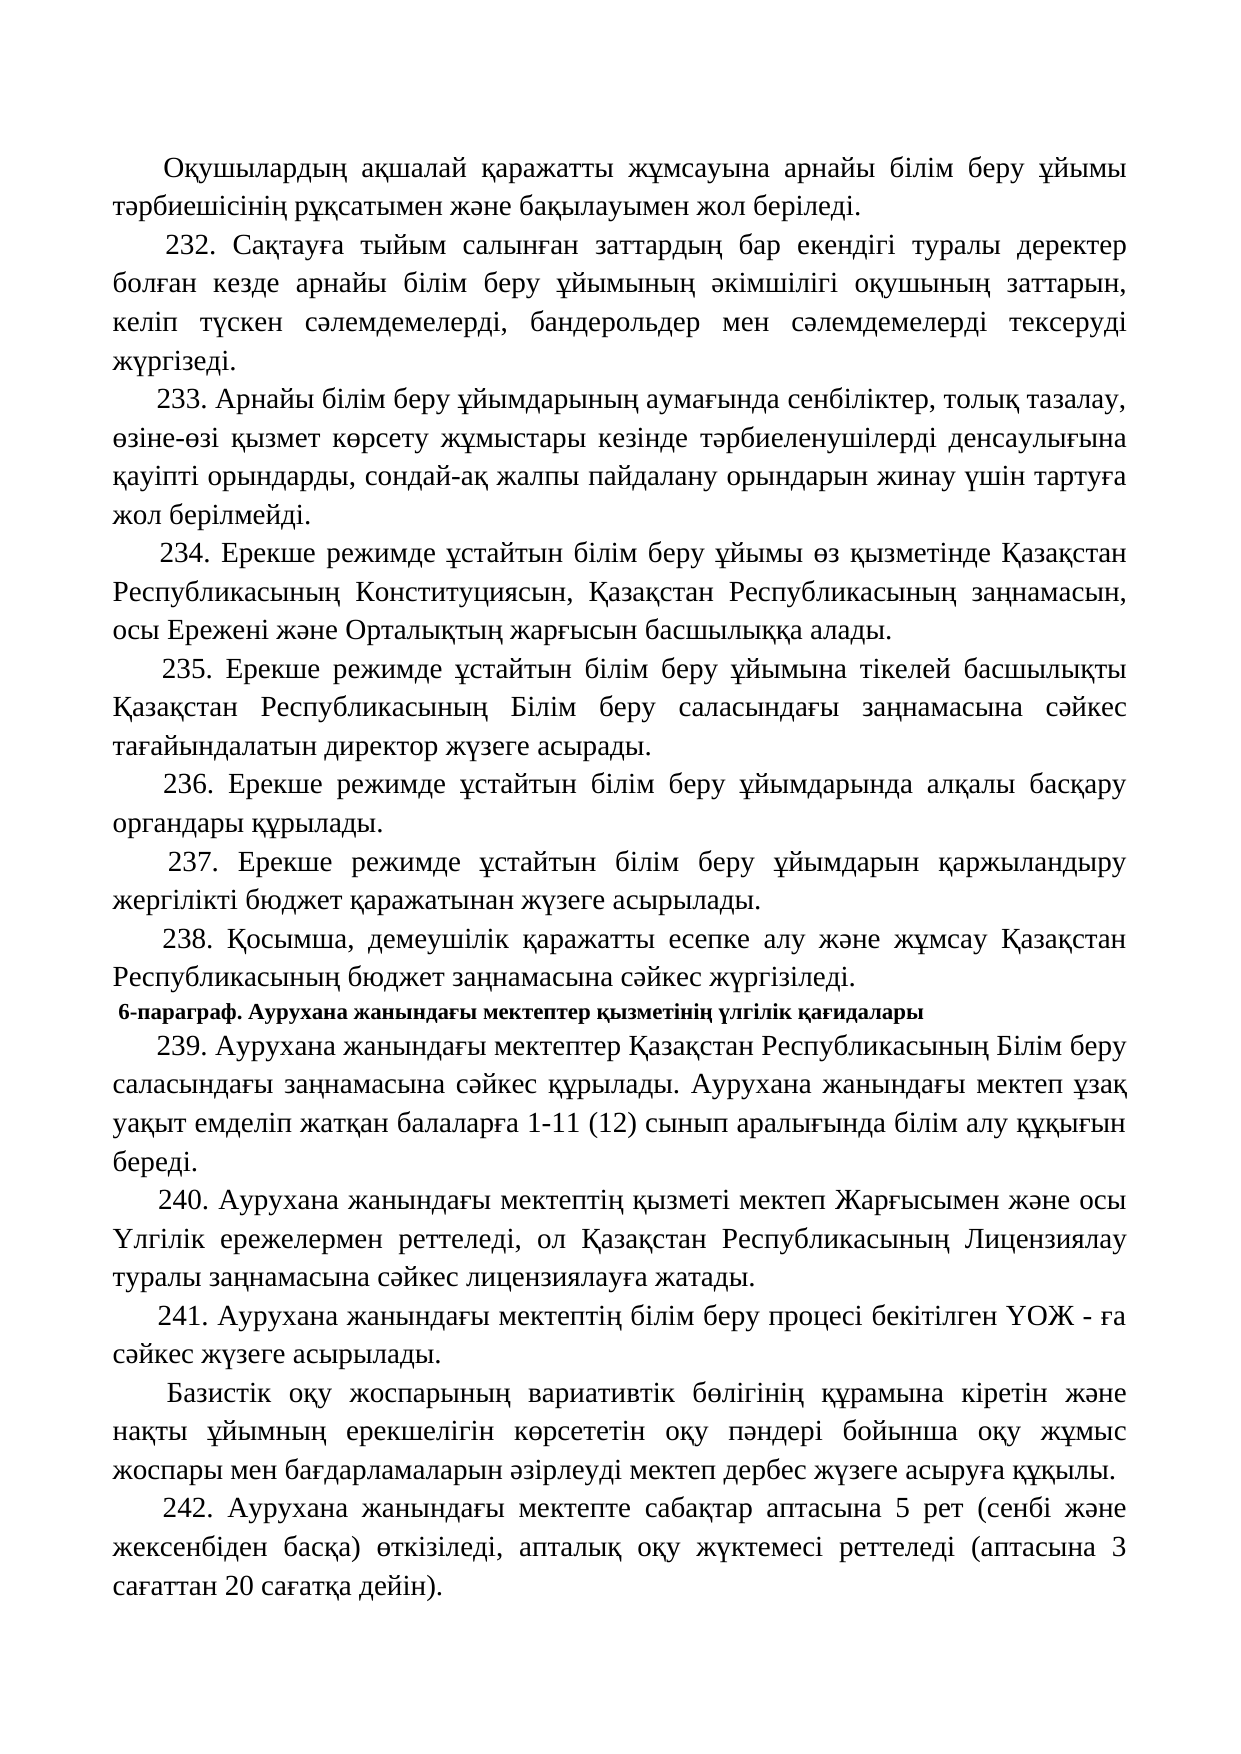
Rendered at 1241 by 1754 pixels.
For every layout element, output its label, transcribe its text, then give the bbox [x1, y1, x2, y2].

text Оқушылардың ақшалай қаражатты жұмсауына арнайы білім беру ұйымы тәрбиешісінің рұқсатымен және бақылауымен жол беріледі. [112, 150, 1128, 222]
text 234. Ерекше режимде ұстайтын білім беру ұйымы өз қызметінде Қазақстан Республикасының Конституциясын, Қазақстан Республикасының заңнамасын, осы Ережені және Орталықтың жарғысын басшылыққа алады. [112, 535, 1128, 646]
text 235. Ерекше режимде ұстайтын білім беру ұйымына тікелей басшылықты Қазақстан Республикасының Білім беру саласындағы заңнамасына сәйкес тағайындалатын директор жүзеге асырады. [112, 651, 1128, 762]
text 240. Аурухана жанындағы мектептің қызметі мектеп Жарғысымен және осы Үлгілік ережелермен реттеледі, ол Қазақстан Республикасының Лицензиялау туралы заңнамасына сәйкес лицензиялауға жатады. [112, 1182, 1128, 1293]
text 237. Ерекше режимде ұстайтын білім беру ұйымдарын қаржыландыру жергілікті бюджет қаражатынан жүзеге асырылады. [112, 844, 1128, 916]
text Базистік оқу жоспарының вариативтік бөлігінің құрамына кіретін және нақты ұйымның ерекшелігін көрсететін оқу пәндері бойынша оқу жұмыс жоспары мен бағдарламаларын әзірлеуді мектеп дербес жүзеге асыруға құқылы. [112, 1375, 1128, 1486]
text 6-параграф. Аурухана жанындағы мектептер қызметінің үлгілік қағидалары [112, 998, 1128, 1024]
text 236. Ерекше режимде ұстайтын білім беру ұйымдарында алқалы басқару органдары құрылады. [112, 767, 1128, 839]
text 238. Қосымша, демеушілік қаражатты есепке алу және жұмсау Қазақстан Республикасының бюджет заңнамасына сәйкес жүргізіледі. [112, 921, 1128, 993]
text 241. Аурухана жанындағы мектептің білім беру процесі бекітілген ҮОЖ - ға сәйкес жүзеге асырылады. [112, 1298, 1128, 1370]
text 232. Сақтауға тыйым салынған заттардың бар екендігі туралы деректер болған кезде арнайы білім беру ұйымының әкімшілігі оқушының заттарын, келіп түскен сәлемдемелерді, бандерольдер мен сәлемдемелерді тексеруді жүргізеді. [112, 227, 1128, 376]
text 242. Аурухана жанындағы мектепте сабақтар аптасына 5 рет (сенбі және жексенбіден басқа) өткізіледі, апталық оқу жүктемесі реттеледі (аптасына 3 сағаттан 20 сағатқа дейін). [112, 1491, 1128, 1601]
text 233. Арнайы білім беру ұйымдарының аумағында сенбіліктер, толық тазалау, өзіне-өзі қызмет көрсету жұмыстары кезінде тәрбиеленушілерді денсаулығына қауіпті орындарды, сондай-ақ жалпы пайдалану орындарын жинау үшін тартуға жол берілмейді. [112, 381, 1128, 530]
text 239. Аурухана жанындағы мектептер Қазақстан Республикасының Білім беру саласындағы заңнамасына сәйкес құрылады. Аурухана жанындағы мектеп ұзақ уақыт емделіп жатқан балаларға 1-11 (12) сынып аралығында білім алу құқығын береді. [112, 1028, 1128, 1177]
